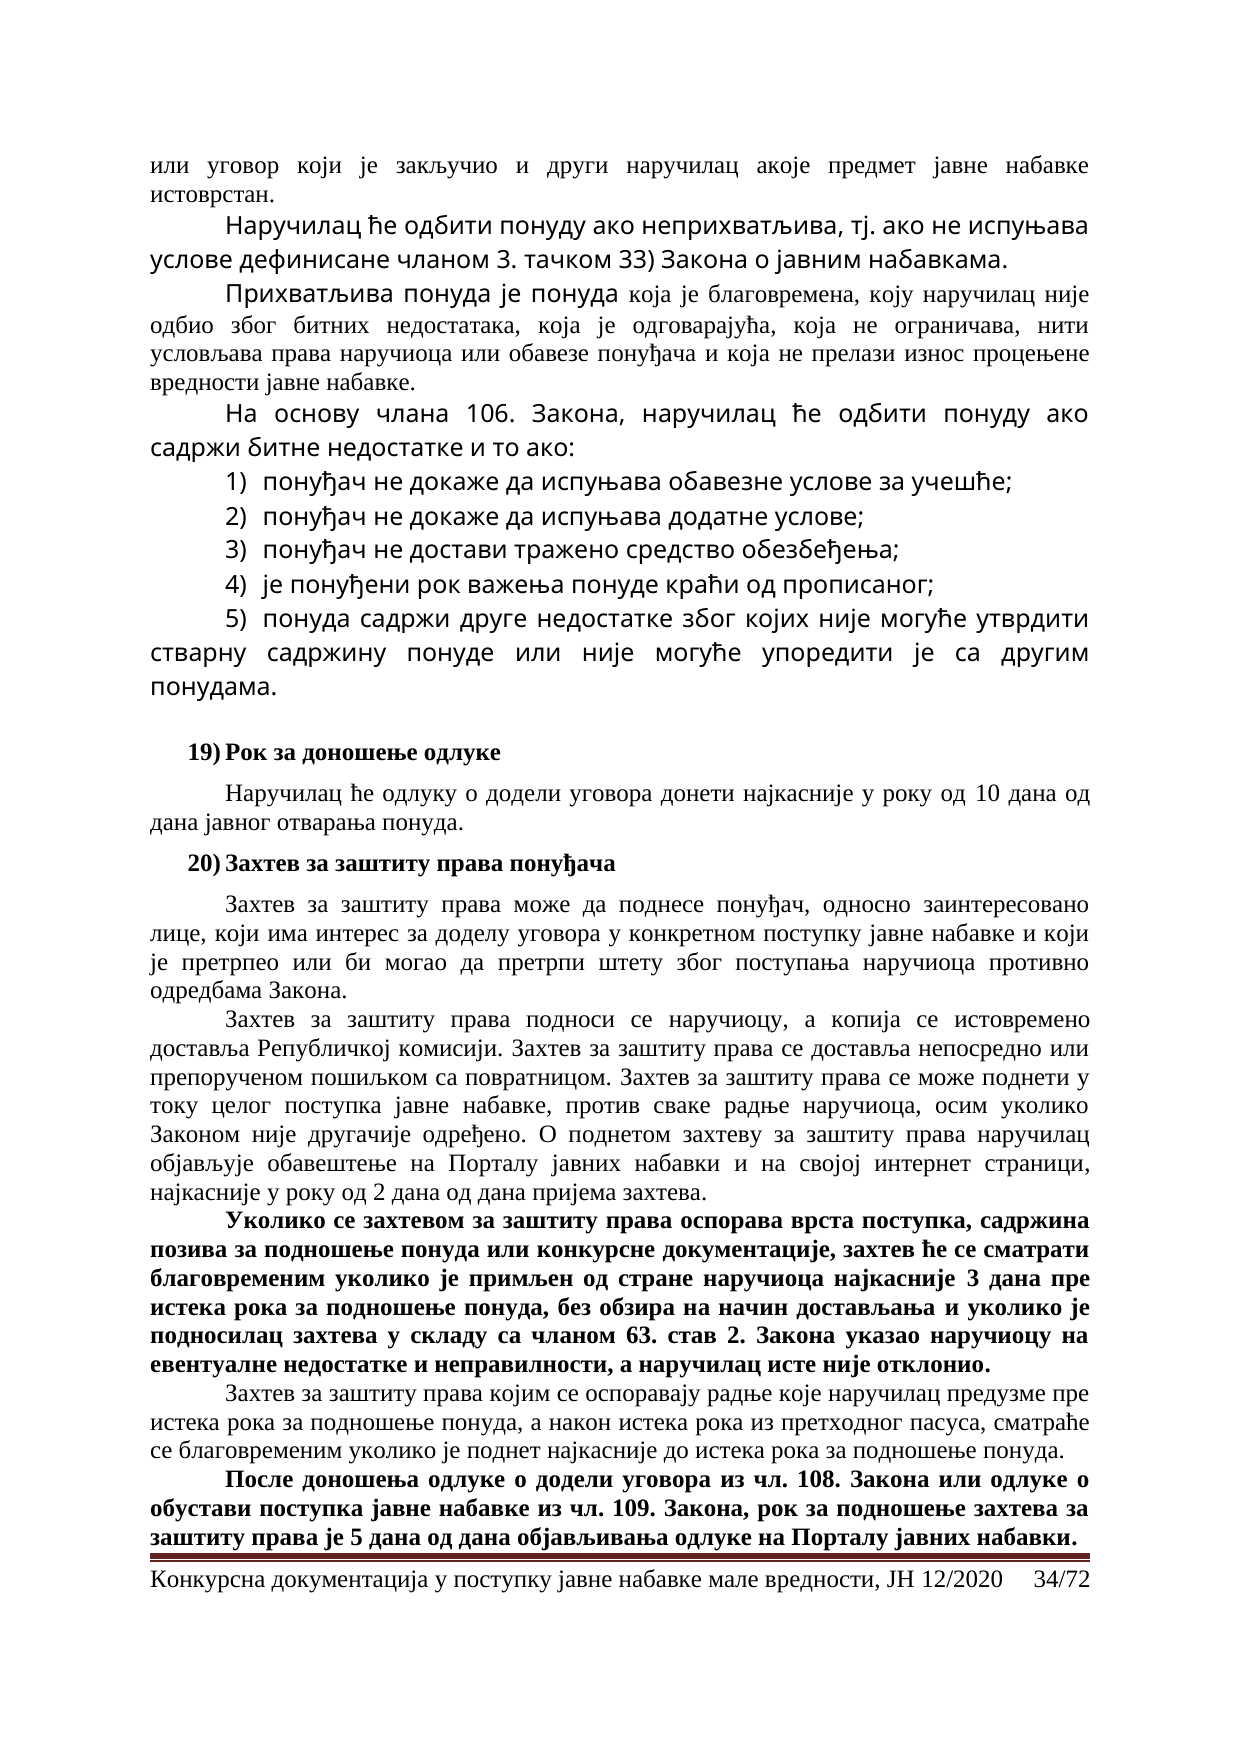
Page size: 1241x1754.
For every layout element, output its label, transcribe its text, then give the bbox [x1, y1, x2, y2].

text После доношења одлуке о додели уговора из чл. 108. Закона или одлуке о обустави поступка јавне набавке из чл. 109. Закона, рок за подношење захтева за заштиту права је 5 дана од дана објављивања одлуке на Порталу јавних набавки. [150, 1464, 1090, 1550]
text Захтев за заштиту права подноси се наручиоцу, а копија се истовремено доставља Републичкој комисији. Захтев за заштиту права се доставља непосредно или препорученом пошиљком са повратницом. Захтев за заштиту права се може поднети у току целог поступка јавне набавке, против сваке радње наручиоца, осим уколико Законом није другачије одређено. О поднетом захтеву за заштиту права наручилац објављује обавештење на Порталу јавних набавки и на својој интернет страници, најкасније у року од 2 дана од дана пријема захтева. [150, 1004, 1090, 1205]
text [150, 150, 1090, 207]
text Наручилац ће одбити понуду ако неприхватљива, тј. ако не испуњава услове дефинисане чланом 3. тачком 33) Закона о јавним набавкама. [150, 207, 1090, 276]
list понуђач не докаже да испуњава обавезне услове за учешће; [225, 464, 1090, 498]
text 5) понуда садржи друге недостатке због којих није могуће утврдити стварну садржину понуде или није могуће упоредити је са другим понудама. [150, 600, 1090, 702]
list понуђач не достави тражено средство обезбеђења; [225, 532, 1090, 566]
text Прихватљива понуда је понуда која је благовремена, коју наручилац није одбио због битних недостатака, која је одговарајућа, која не ограничава, нити условљава права наручиоца или обавезе понуђача и која не прелази износ процењене вредности јавне набавке. [150, 276, 1090, 396]
text Уколико се захтевом за заштиту права оспорава врста поступка, садржина позива за подношење понуда или конкурсне документације, захтев ће се сматрати благовременим уколико је примљен од стране наручиоца најкасније 3 дана пре истека рока за подношење понуда, без обзира на начин достављања и уколико је подносилац захтева у складу са чланом 63. став 2. Закона указао наручиоцу на евентуалне недостатке и неправилности, а наручилац исте није отклонио. [150, 1205, 1090, 1378]
list Захтев за заштиту права понуђача [187, 848, 1090, 877]
list понуђач не докаже да испуњава додатне услове; [225, 498, 1090, 532]
text Захтев за заштиту права може да поднесе понуђач, односно заинтересовано лице, који има интерес за доделу уговора у конкретном поступку јавне набавке и који је претрпео или би могао да претрпи штету због поступања наручиоца противно одредбама Закона. [150, 889, 1090, 1004]
text Наручилац ће одлуку о додели уговора донети најкасније у року од 10 дана од дана јавног отварања понуда. [150, 778, 1090, 835]
text Захтев за заштиту права којим се оспоравају радње које наручилац предузме пре истека рока за подношење понуда, а након истека рока из претходног пасуса, сматраће се благовременим уколико је поднет најкасније до истека рока за подношење понуда. [150, 1378, 1090, 1464]
text На основу члана 106. Закона, наручилац ће одбити понуду ако садржи битне недостатке и то ако: [150, 396, 1090, 464]
text 4) је понуђени рок важења понуде краћи од прописаног; [150, 566, 1090, 600]
list Рок за доношење одлуке [187, 737, 1090, 765]
